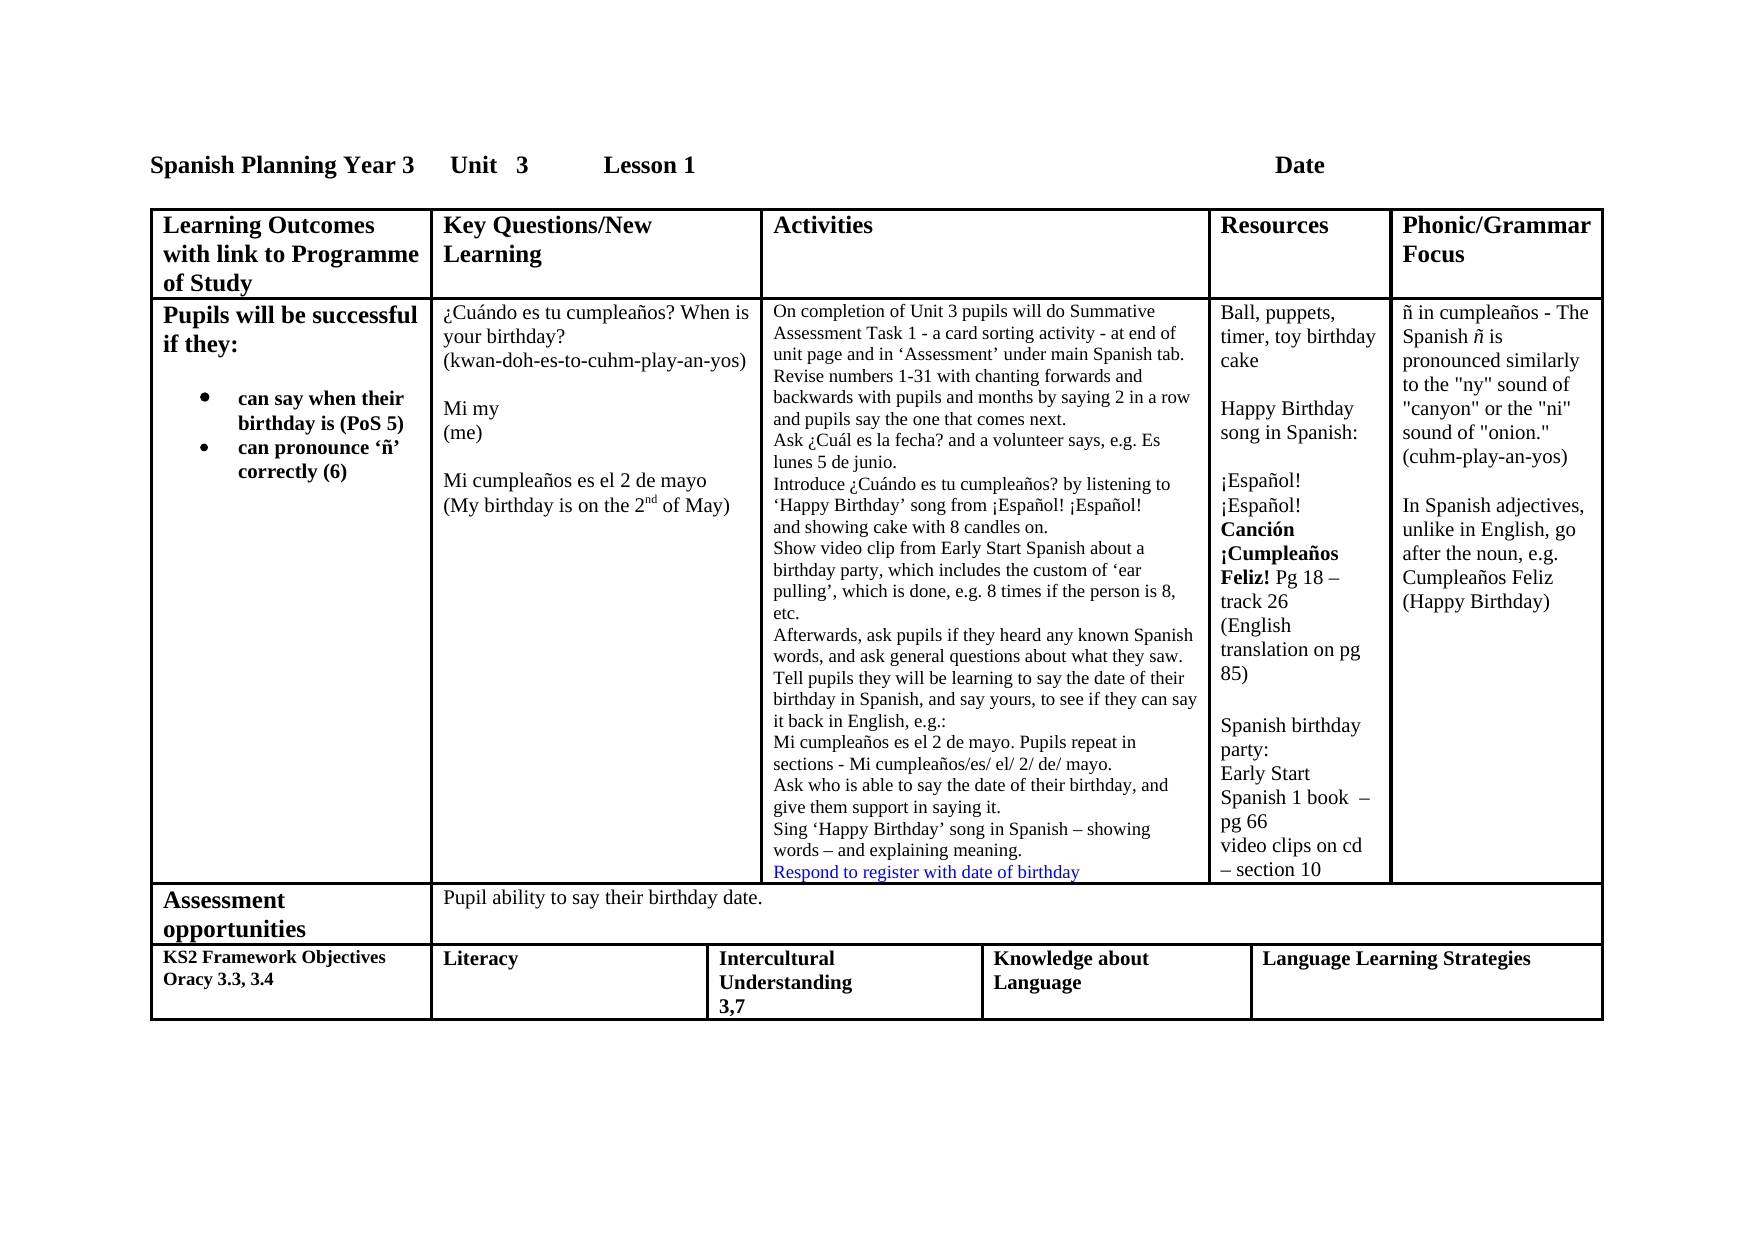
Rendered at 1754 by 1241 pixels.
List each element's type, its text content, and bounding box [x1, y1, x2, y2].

table_cell Intercultural Understanding 3,7 [709, 946, 981, 1018]
table_cell Assessment opportunities [153, 885, 430, 943]
table_header Learning Outcomes with link to Programme of Study [153, 211, 430, 297]
table_cell Language Learning Strategies [1253, 946, 1601, 1018]
table_cell ñ in cumpleaños - The Spanish ñ is pronounced similarly to the "ny" sound of "canyon" or the "ni" sound of "onion." (cuhm-play-an-yos) In Spanish adjectives, unlike in English, go after the noun, e.g. Cumpleaños Feliz (Happy Birthday) [1393, 300, 1601, 882]
table_header Resources [1211, 211, 1389, 297]
text Spanish Planning Year 3 Unit 3 Lesson 1 Date [150, 150, 1604, 179]
table_header Phonic/Grammar Focus [1393, 211, 1601, 297]
table_header Activities [763, 211, 1208, 297]
table_cell Literacy [433, 946, 706, 1018]
table_cell Knowledge about Language [984, 946, 1250, 1018]
table_cell Pupils will be successful if they: can say when their birthday is (PoS 5) can pronounce ‘ñ’ correctly (6) [153, 300, 430, 882]
table_cell Pupil ability to say their birthday date. [433, 885, 1601, 943]
table_cell ¿Cuándo es tu cumpleaños? When is your birthday? (kwan-doh-es-to-cuhm-play-an-yos) Mi my (me) Mi cumpleaños es el 2 de mayo (My birthday is on the 2nd of May) [433, 300, 760, 882]
table_cell On completion of Unit 3 pupils will do Summative Assessment Task 1 - a card sorting activity - at end of unit page and in ‘Assessment’ under main Spanish tab. Revise numbers 1-31 with chanting forwards and backwards with pupils and months by saying 2 in a row and pupils say the one that comes next. Ask ¿Cuál es la fecha? and a volunteer says, e.g. Es lunes 5 de junio. Introduce ¿Cuándo es tu cumpleaños? by listening to ‘Happy Birthday’ song from ¡Español! ¡Español! and showing cake with 8 candles on. Show video clip from Early Start Spanish about a birthday party, which includes the custom of ‘ear pulling’, which is done, e.g. 8 times if the person is 8, etc. Afterwards, ask pupils if they heard any known Spanish words, and ask general questions about what they saw. Tell pupils they will be learning to say the date of their birthday in Spanish, and say yours, to see if they can say it back in English, e.g.: Mi cumpleaños es el 2 de mayo. Pupils repeat in sections - Mi cumpleaños/es/ el/ 2/ de/ mayo. Ask who is able to say the date of their birthday, and give them support in saying it. Sing ‘Happy Birthday’ song in Spanish – showing words – and explaining meaning. Respond to register with date of birthday [763, 300, 1208, 882]
table_cell KS2 Framework Objectives Oracy 3.3, 3.4 [153, 946, 430, 1018]
table_header Key Questions/New Learning [433, 211, 760, 297]
table_cell Ball, puppets, timer, toy birthday cake Happy Birthday song in Spanish: ¡Español! ¡Español! Canción ¡Cumpleaños Feliz! Pg 18 – track 26 (English translation on pg 85) Spanish birthday party: Early Start Spanish 1 book – pg 66 video clips on cd – section 10 [1211, 300, 1389, 882]
